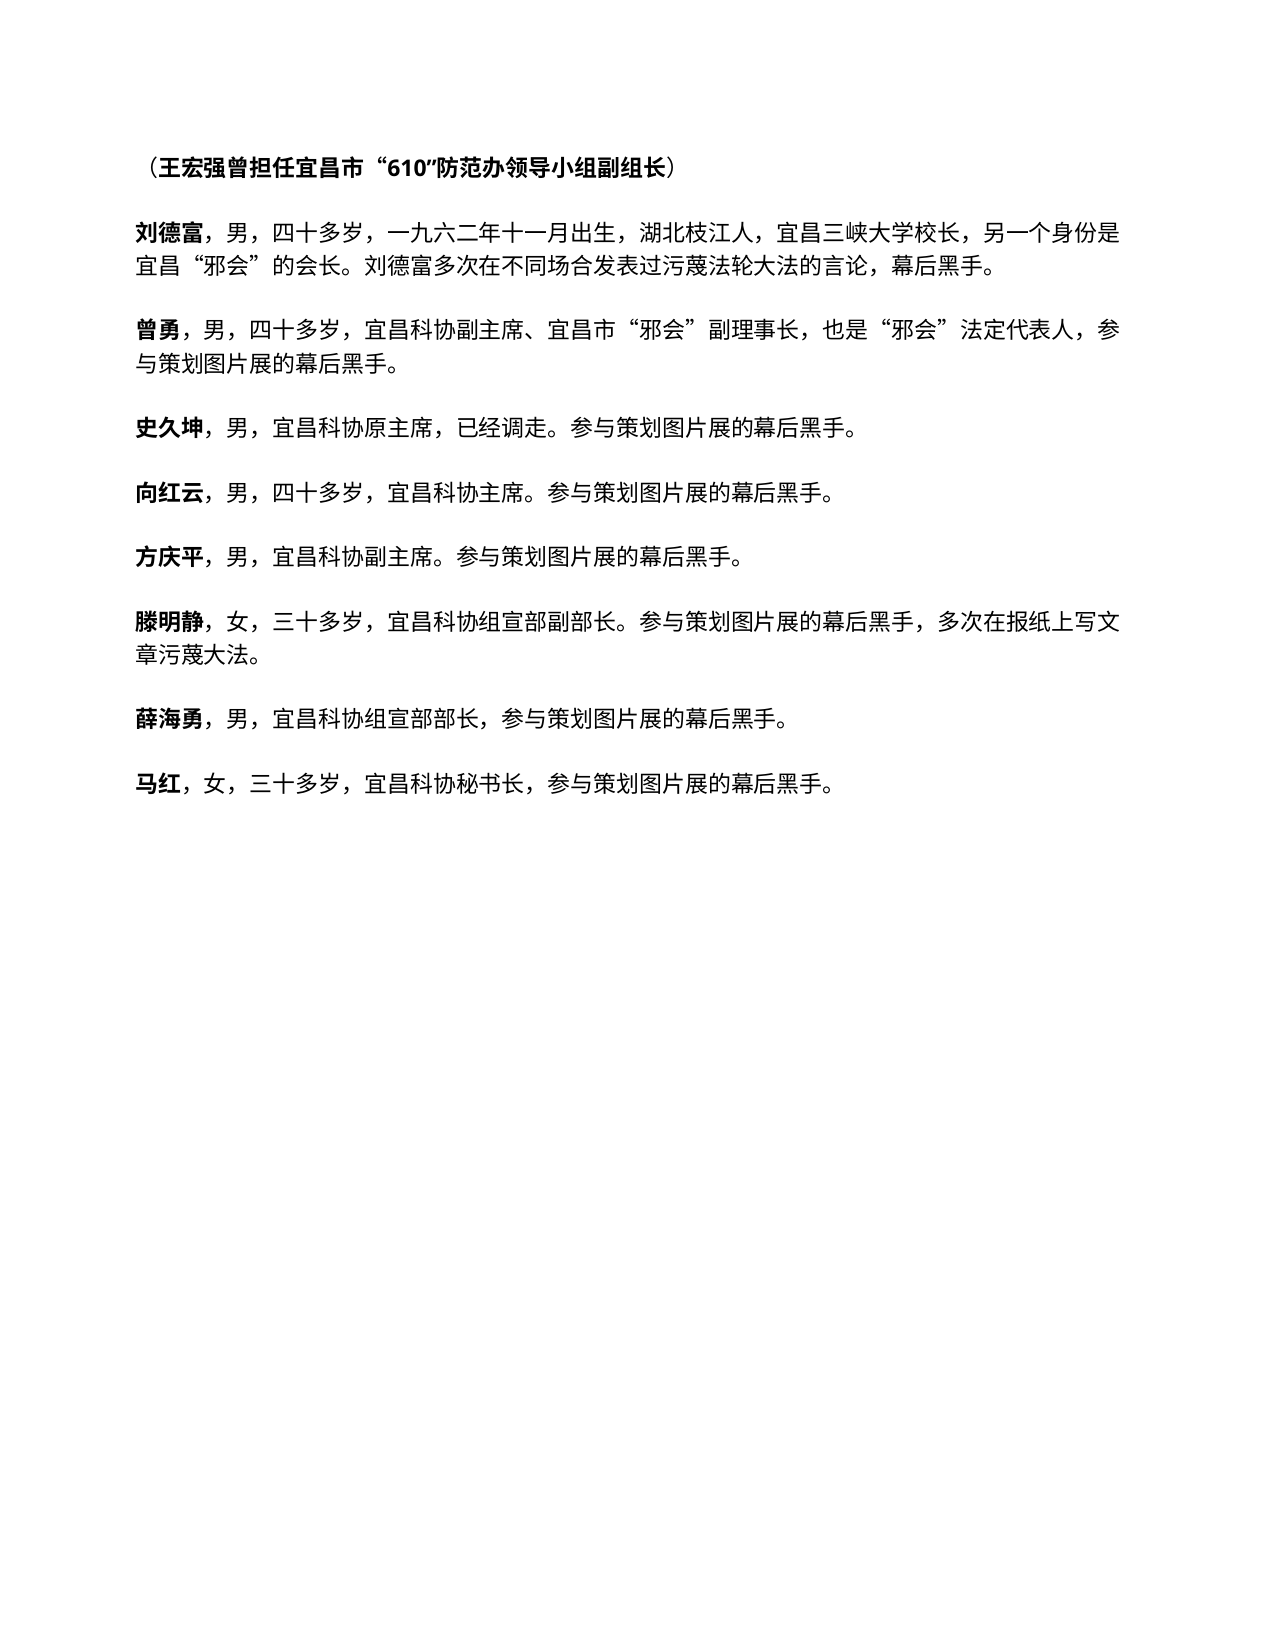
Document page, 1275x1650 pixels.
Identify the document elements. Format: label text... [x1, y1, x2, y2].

text 薛海勇，男，宜昌科协组宣部部长，参与策划图片展的幕后黑手。 [135, 701, 1140, 734]
text 曾勇，男，四十多岁，宜昌科协副主席、宜昌市“邪会”副理事长，也是“邪会”法定代表人，参与策划图片展的幕后黑手。 [135, 312, 1140, 379]
text 史久坤，男，宜昌科协原主席，已经调走。参与策划图片展的幕后黑手。 [135, 410, 1140, 443]
text 滕明静，女，三十多岁，宜昌科协组宣部副部长。参与策划图片展的幕后黑手，多次在报纸上写文章污蔑大法。 [135, 603, 1140, 670]
text 方庆平，男，宜昌科协副主席。参与策划图片展的幕后黑手。 [135, 539, 1140, 572]
text 向红云，男，四十多岁，宜昌科协主席。参与策划图片展的幕后黑手。 [135, 474, 1140, 508]
text （王宏强曾担任宜昌市“610”防范办领导小组副组长） [135, 150, 1140, 183]
text 马红，女，三十多岁，宜昌科协秘书长，参与策划图片展的幕后黑手。 [135, 766, 1140, 799]
text 刘德富，男，四十多岁，一九六二年十一月出生，湖北枝江人，宜昌三峡大学校长，另一个身份是宜昌“邪会”的会长。刘德富多次在不同场合发表过污蔑法轮大法的言论，幕后黑手。 [135, 214, 1140, 281]
